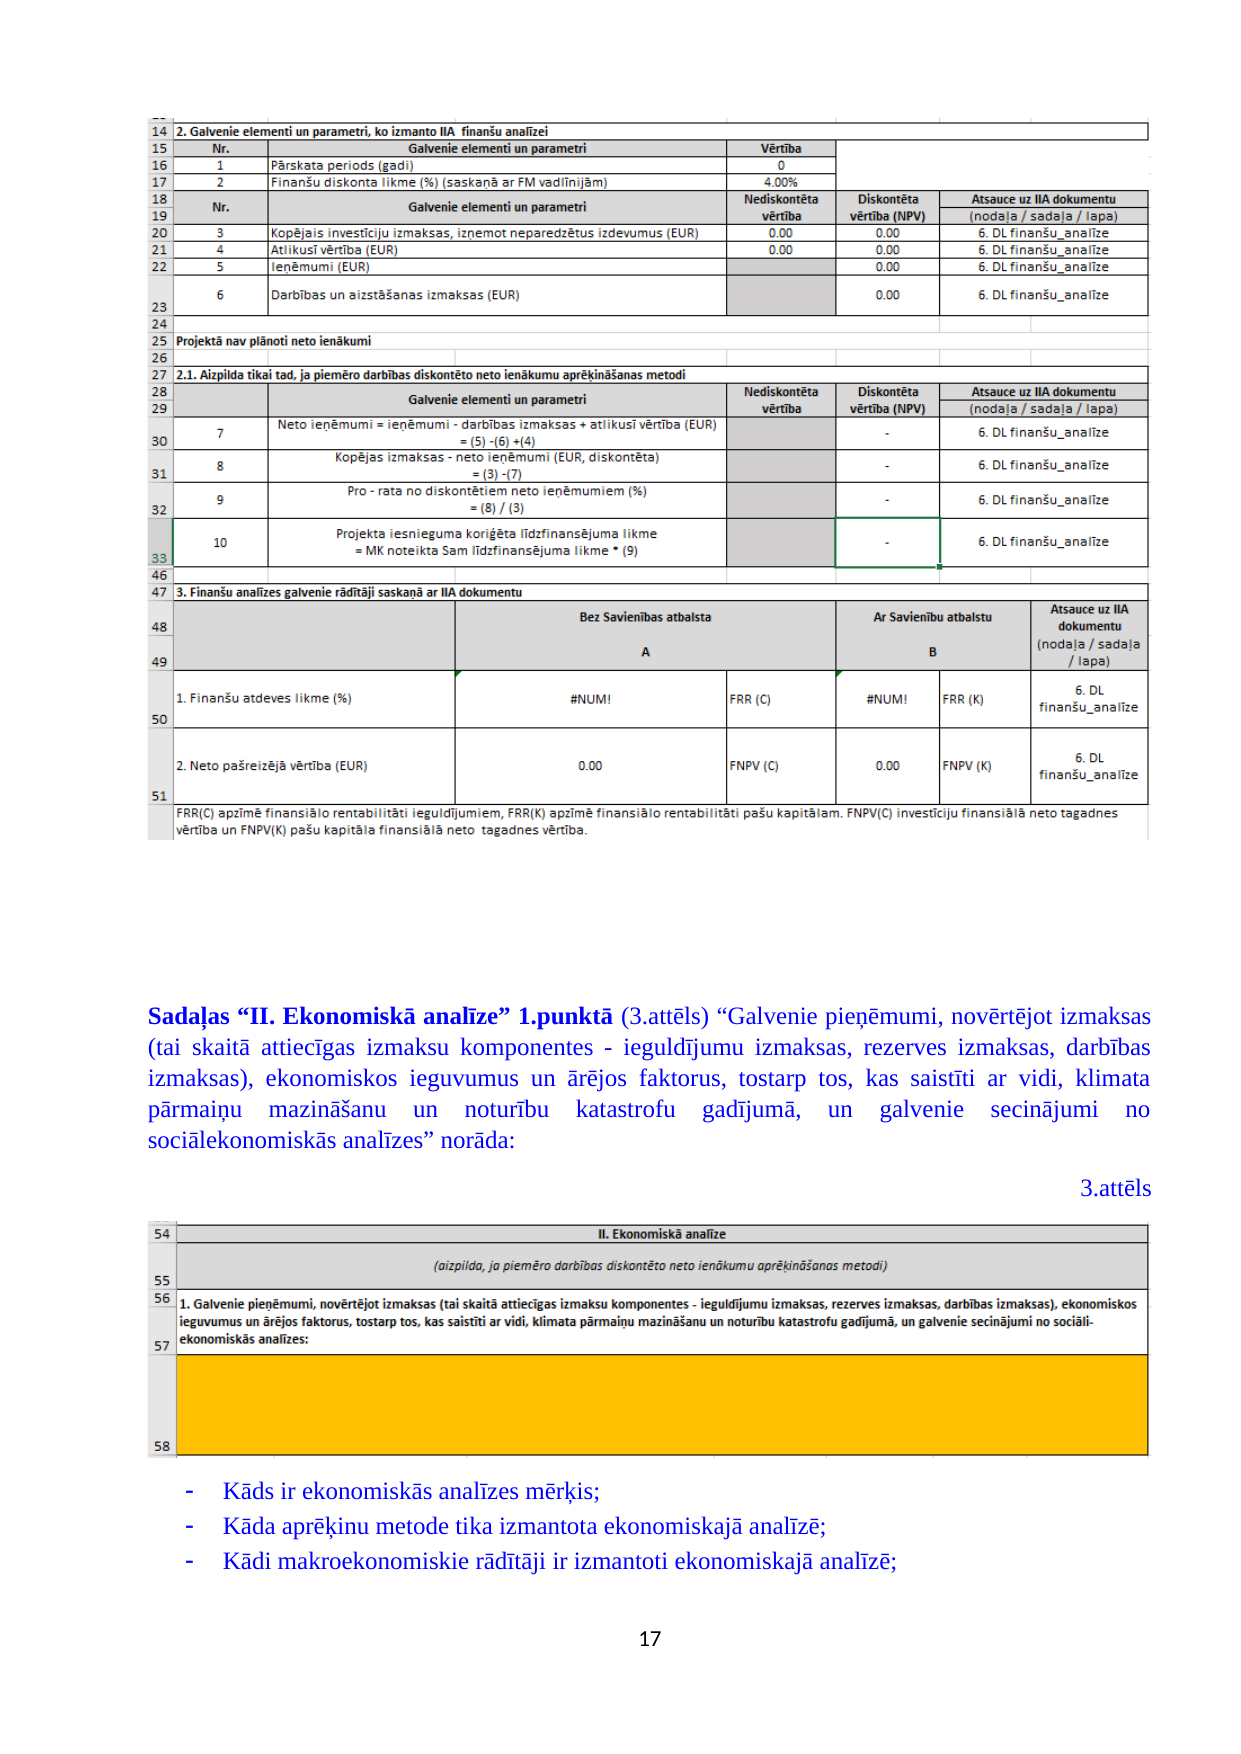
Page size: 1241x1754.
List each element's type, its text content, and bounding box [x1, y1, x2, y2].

text Sadaļas “II. Ekonomiskā analīze” 1.punktā (3.attēls) “Galvenie pieņēmumi, novērtējot izmaksas (tai skaitā attiecīgas izmaksu komponentes - ieguldījumu izmaksas, rezerves izmaksas, darbības izmaksas), ekonomiskos ieguvumus un ārējos faktorus, tostarp tos, kas saistīti ar vidi, klimata pārmaiņu mazināšanu un noturību katastrofu gadījumā, un galvenie secinājumi no sociālekonomiskās analīzes” norāda: [148, 1001, 1152, 1154]
list Kāds ir ekonomiskās analīzes mērķis; [185, 1476, 1152, 1505]
picture [147, 118, 1152, 840]
list Kāda aprēķinu metode tika izmantota ekonomiskajā analīzē; [185, 1511, 1152, 1540]
list Kādi makroekonomiskie rādītāji ir izmantoti ekonomiskajā analīzē; [185, 1546, 1152, 1575]
picture [147, 1221, 1152, 1458]
text 3.attēls [148, 1173, 1152, 1202]
